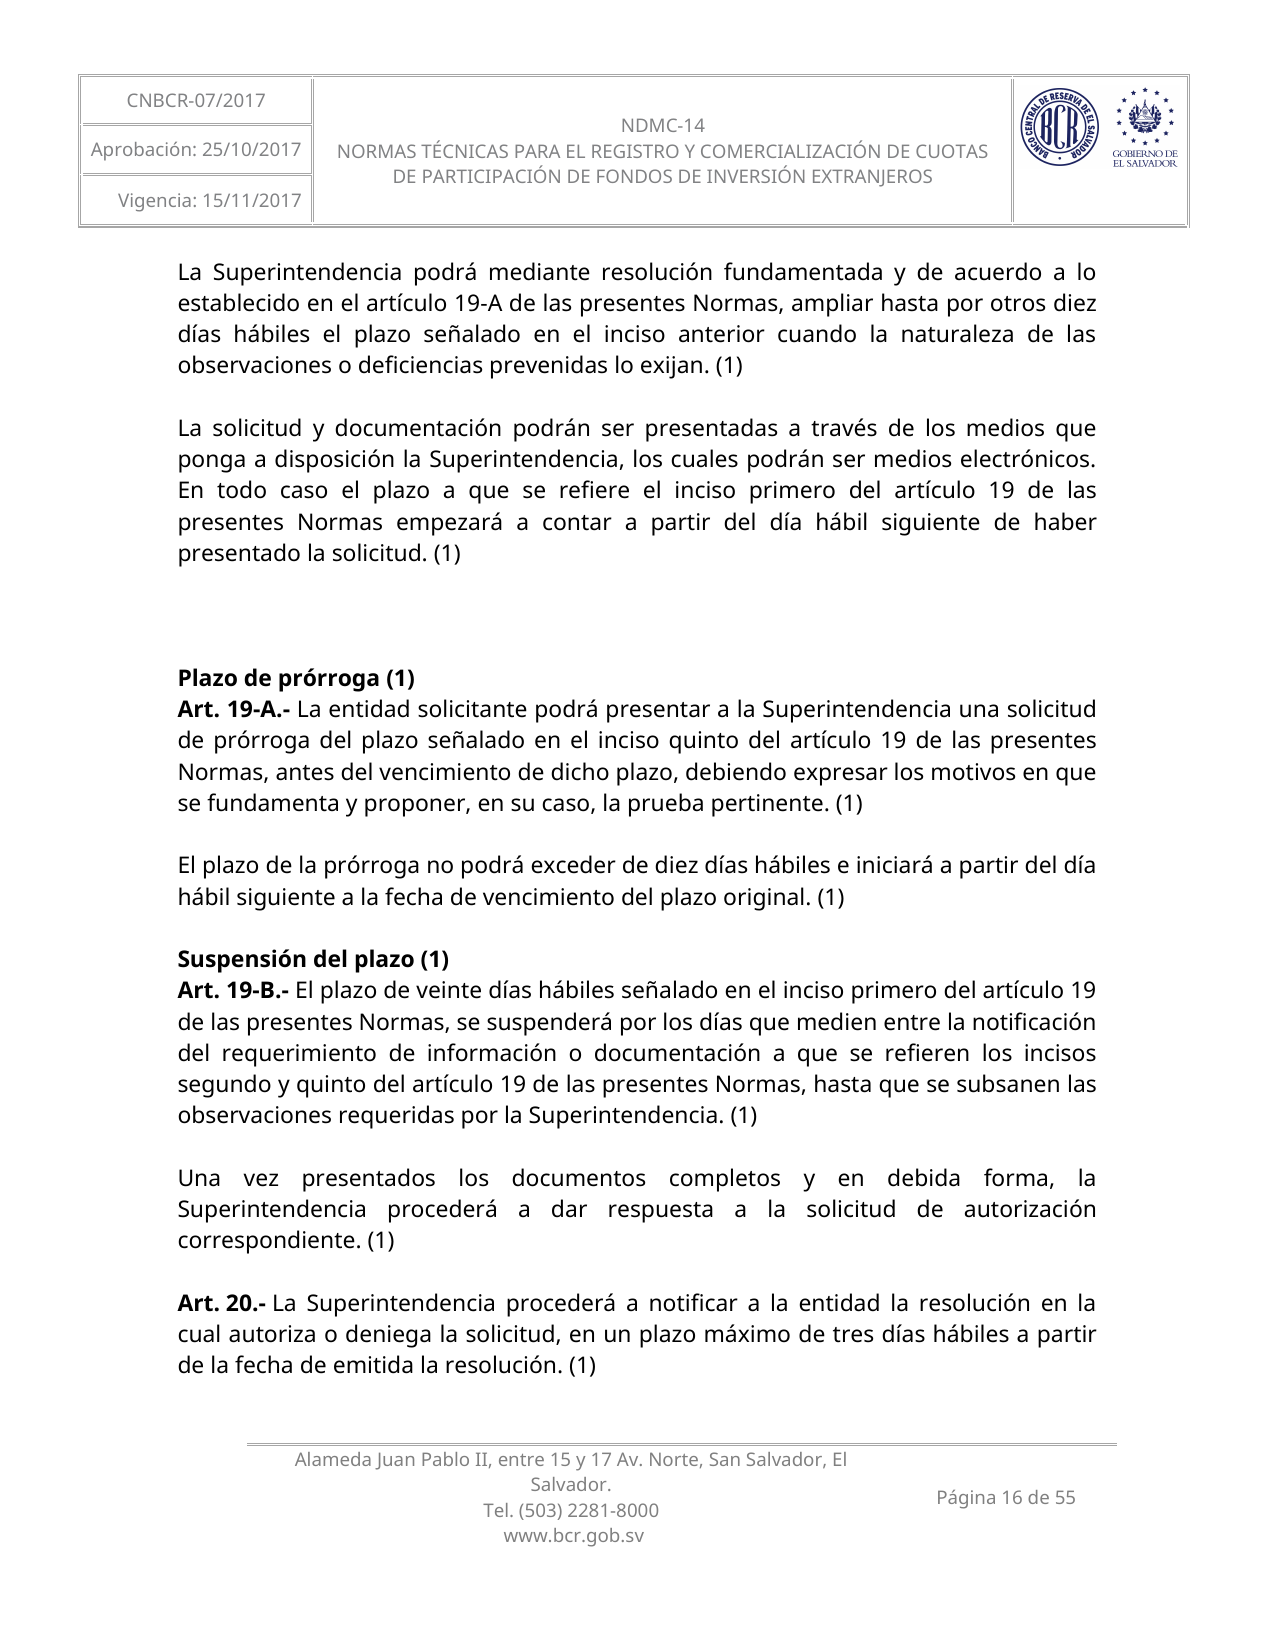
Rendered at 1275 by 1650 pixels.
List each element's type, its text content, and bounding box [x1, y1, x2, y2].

list La Superintendencia procederá a notificar a la entidad la resolución en la cual autoriza o deniega la solicitud, en un plazo máximo de tres días hábiles a partir de la fecha de emitida la resolución. (1) [177, 1287, 1098, 1381]
text La Superintendencia podrá mediante resolución fundamentada y de acuerdo a lo establecido en el artículo 19-A de las presentes Normas, ampliar hasta por otros diez días hábiles el plazo señalado en el inciso anterior cuando la naturaleza de las observaciones o deficiencias prevenidas lo exijan. (1) [177, 256, 1098, 381]
text Plazo de prórroga (1) [177, 662, 1098, 693]
text El plazo de la prórroga no podrá exceder de diez días hábiles e iniciará a partir del día hábil siguiente a la fecha de vencimiento del plazo original. (1) [177, 849, 1098, 912]
text La solicitud y documentación podrán ser presentadas a través de los medios que ponga a disposición la Superintendencia, los cuales podrán ser medios electrónicos. En todo caso el plazo a que se refiere el inciso primero del artículo 19 de las presentes Normas empezará a contar a partir del día hábil siguiente de haber presentado la solicitud. (1) [177, 412, 1098, 568]
text Una vez presentados los documentos completos y en debida forma, la Superintendencia procederá a dar respuesta a la solicitud de autorización correspondiente. (1) [177, 1162, 1098, 1256]
picture [1015, 85, 1181, 169]
text Suspensión del plazo (1) [177, 943, 1098, 974]
text Art. 19-A.- La entidad solicitante podrá presentar a la Superintendencia una solicitud de prórroga del plazo señalado en el inciso quinto del artículo 19 de las presentes Normas, antes del vencimiento de dicho plazo, debiendo expresar los motivos en que se fundamenta y proponer, en su caso, la prueba pertinente. (1) [177, 693, 1098, 818]
text Art. 19-B.- El plazo de veinte días hábiles señalado en el inciso primero del artículo 19 de las presentes Normas, se suspenderá por los días que medien entre la notificación del requerimiento de información o documentación a que se refieren los incisos segundo y quinto del artículo 19 de las presentes Normas, hasta que se subsanen las observaciones requeridas por la Superintendencia. (1) [177, 974, 1098, 1131]
